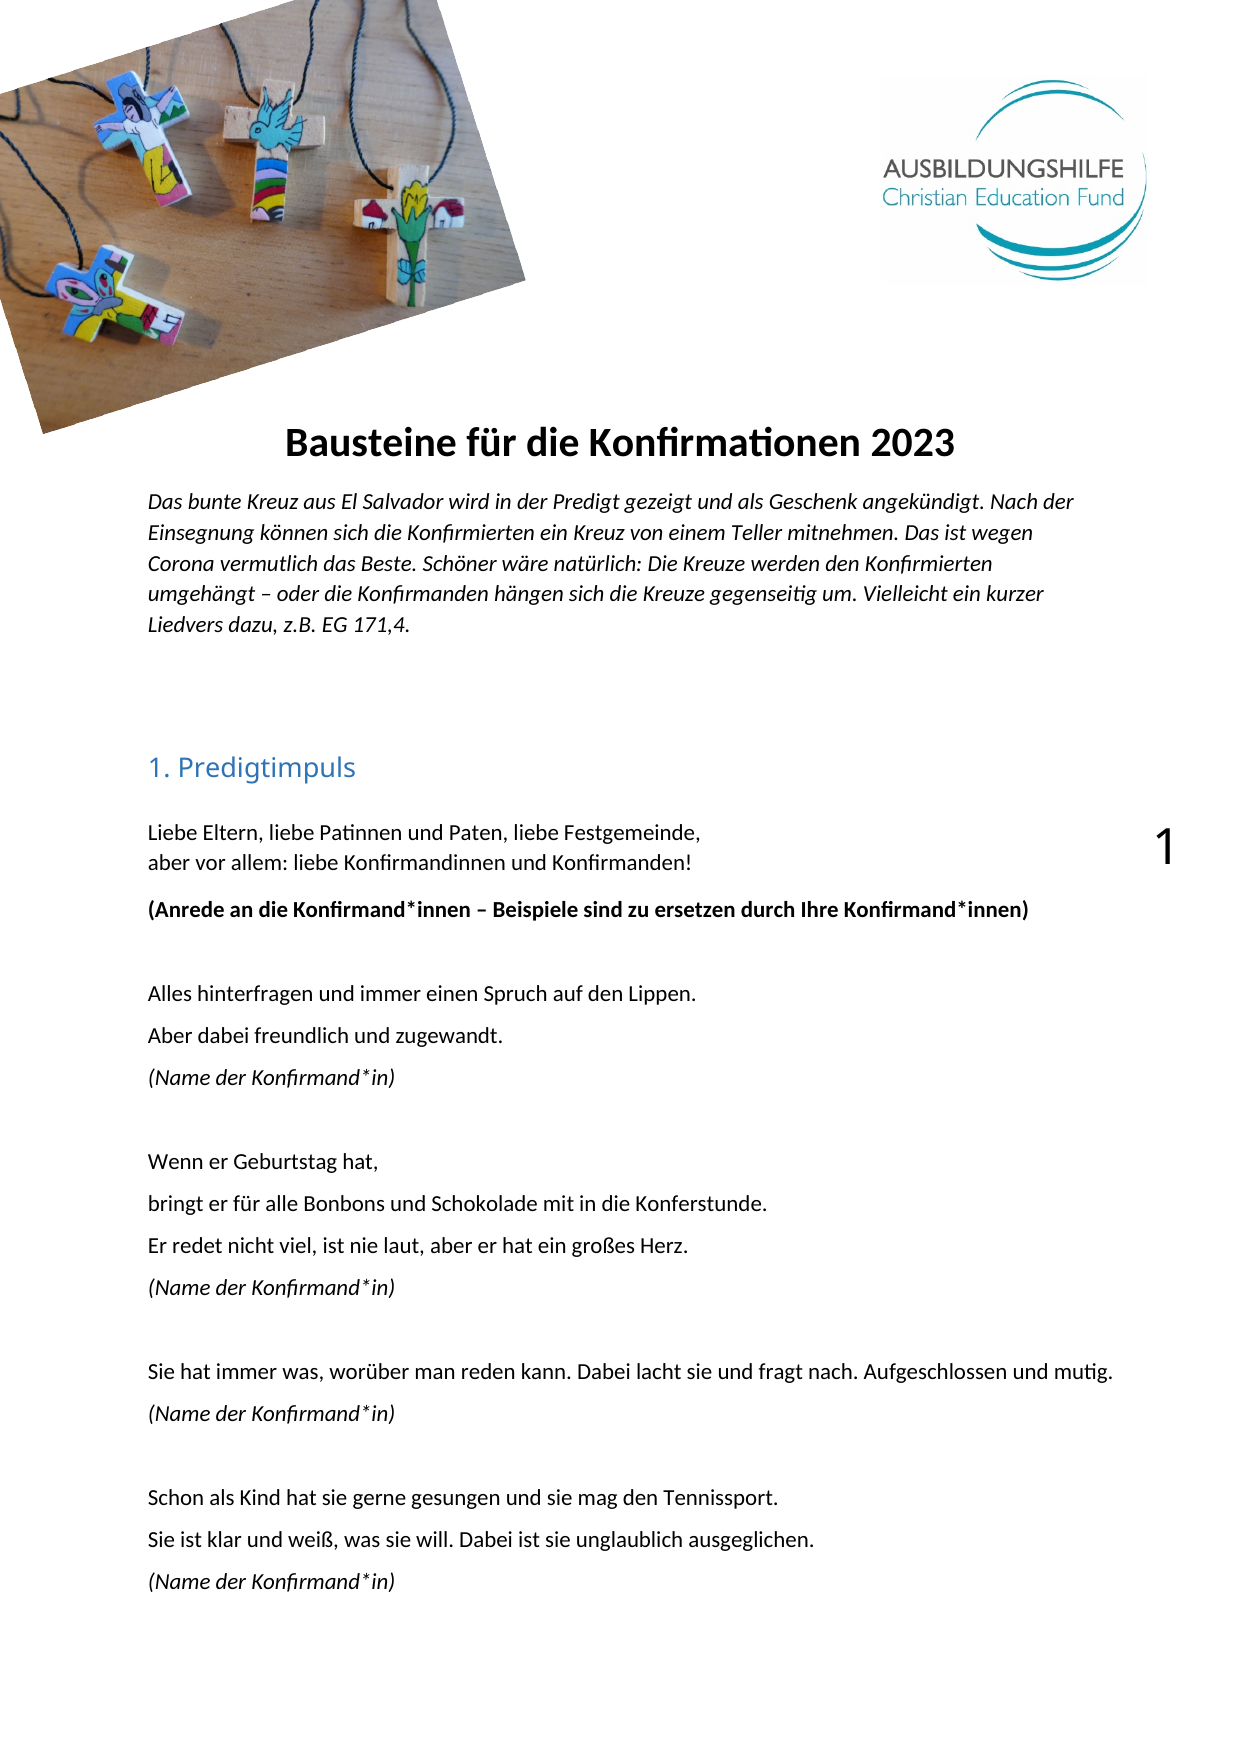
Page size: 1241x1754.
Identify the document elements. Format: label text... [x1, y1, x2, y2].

text Das bunte Kreuz aus El Salvador wird in der Predigt gezeigt und als Geschenk angekündigt. Nach der Einsegnung können sich die Konfirmierten ein Kreuz von einem Teller mitnehmen. Das ist wegen Corona vermutlich das Beste. Schöner wäre natürlich: Die Kreuze werden den Konfirmierten umgehängt – oder die Konfirmanden hängen sich die Kreuze gegenseitig um. Vielleicht ein kurzer Liedvers dazu, z.B. EG 171,4. [148, 487, 1092, 638]
picture [0, 0, 525, 434]
text Schon als Kind hat sie gerne gesungen und sie mag den Tennissport. [148, 1483, 1206, 1511]
text aber vor allem: liebe Konfirmandinnen und Konfirmanden! [148, 848, 1092, 876]
subtitle 1. Predigtimpuls [148, 748, 1092, 785]
text Liebe Eltern, liebe Patinnen und Paten, liebe Festgemeinde, [148, 818, 1092, 846]
text Alles hinterfragen und immer einen Spruch auf den Lippen. [148, 979, 1206, 1007]
text (Anrede an die Konfirmand*innen – Beispiele sind zu ersetzen durch Ihre Konfirmand*innen) [148, 895, 1206, 923]
text (Name der Konfirmand*in) [148, 1399, 1206, 1427]
text Wenn er Geburtstag hat, [148, 1147, 1206, 1175]
text Sie hat immer was, worüber man reden kann. Dabei lacht sie und fragt nach. Aufgeschlossen und mutig. [148, 1357, 1206, 1385]
text Bausteine für die Konfirmationen 2023 [148, 416, 1092, 467]
text Aber dabei freundlich und zugewandt. [148, 1021, 1206, 1049]
text Er redet nicht viel, ist nie laut, aber er hat ein großes Herz. [148, 1231, 1206, 1259]
picture [881, 75, 1149, 286]
text (Name der Konfirmand*in) [148, 1273, 1206, 1301]
text (Name der Konfirmand*in) [148, 1063, 1206, 1091]
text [148, 1567, 1206, 1595]
text Sie ist klar und weiß, was sie will. Dabei ist sie unglaublich ausgeglichen. [148, 1525, 1206, 1553]
text bringt er für alle Bonbons und Schokolade mit in die Konferstunde. [148, 1189, 1206, 1217]
